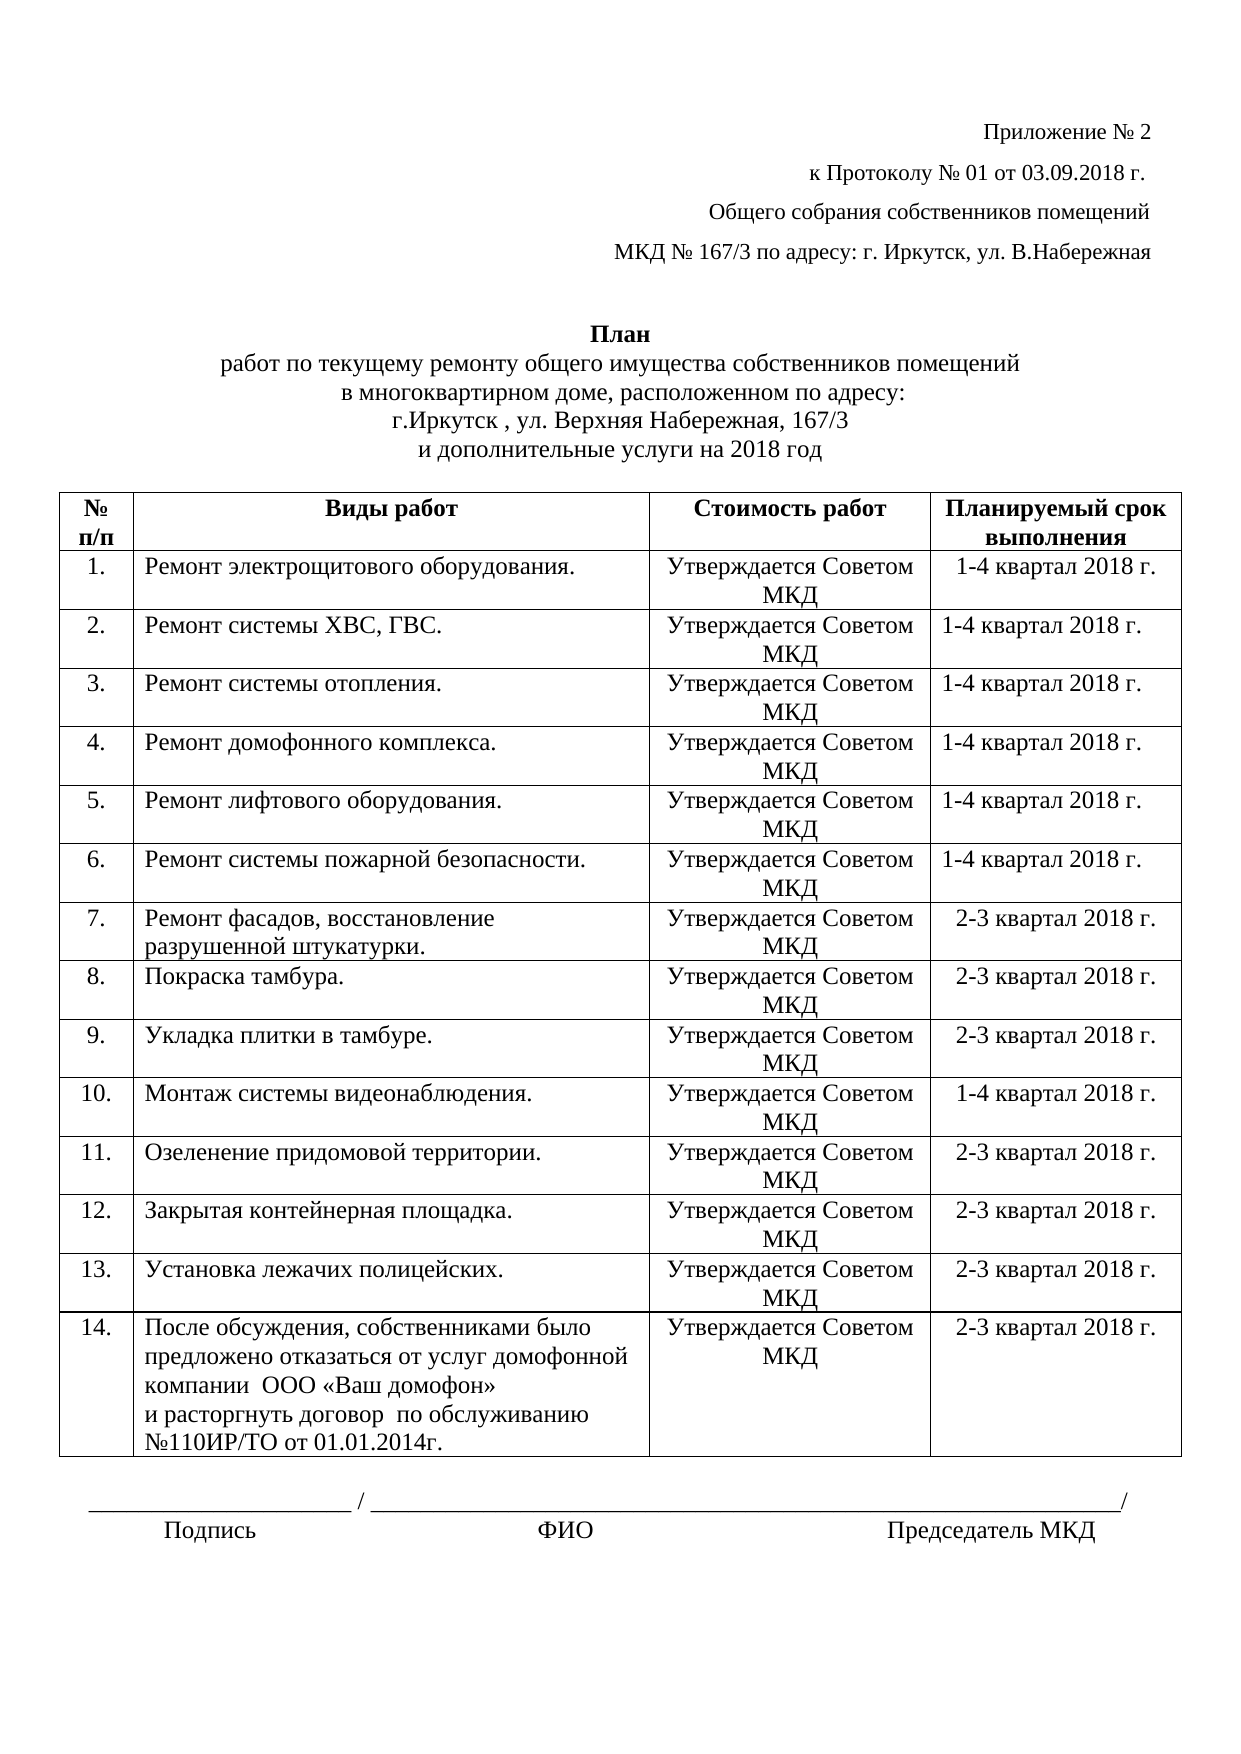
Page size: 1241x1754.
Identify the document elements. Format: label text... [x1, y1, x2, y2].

table_cell Установка лежачих полицейских. [134, 1254, 649, 1311]
table_cell Ремонт системы ХВС, ГВС. [134, 610, 649, 667]
table_cell Утверждается Советом МКД [650, 610, 930, 667]
table_cell Утверждается Советом МКД [650, 903, 930, 960]
table_cell 7. [60, 903, 133, 960]
table_cell Утверждается Советом МКД [650, 1078, 930, 1136]
table_cell Утверждается Советом МКД [650, 1137, 930, 1194]
text Подпись ФИО Председатель МКД [89, 1515, 1152, 1543]
table_cell Ремонт фасадов, восстановление разрушенной штукатурки. [134, 903, 649, 960]
table_cell 5. [60, 786, 133, 843]
table_cell 8. [60, 961, 133, 1019]
table_cell 10. [60, 1078, 133, 1136]
table_cell 1-4 квартал 2018 г. [931, 727, 1181, 784]
table_cell 3. [60, 669, 133, 726]
table_cell Утверждается Советом МКД [650, 669, 930, 726]
table_header № п/п [60, 493, 133, 550]
table_cell Утверждается Советом МКД [650, 1020, 930, 1077]
table_cell 2-3 квартал 2018 г. [931, 1254, 1181, 1311]
table_cell 2-3 квартал 2018 г. [931, 961, 1181, 1019]
text в многоквартирном доме, расположенном по адресу: [89, 377, 1152, 406]
text г.Иркутск , ул. Верхняя Набережная, 167/3 [89, 406, 1152, 434]
table_cell 1-4 квартал 2018 г. [931, 551, 1181, 609]
table_cell Монтаж системы видеонаблюдения. [134, 1078, 649, 1136]
table_cell 11. [60, 1137, 133, 1194]
table_cell Озеленение придомовой территории. [134, 1137, 649, 1194]
text Приложение № 2 [89, 118, 1152, 144]
table_cell Закрытая контейнерная площадка. [134, 1195, 649, 1253]
table_cell 1-4 квартал 2018 г. [931, 844, 1181, 902]
table_cell 2-3 квартал 2018 г. [931, 1137, 1181, 1194]
table_cell Утверждается Советом МКД [650, 786, 930, 843]
table_cell Утверждается Советом МКД [650, 961, 930, 1019]
table_cell 1. [60, 551, 133, 609]
table_cell Ремонт лифтового оборудования. [134, 786, 649, 843]
table_cell 2-3 квартал 2018 г. [931, 1020, 1181, 1077]
table_cell Ремонт системы отопления. [134, 669, 649, 726]
table_cell Ремонт электрощитового оборудования. [134, 551, 649, 609]
table_cell Покраска тамбура. [134, 961, 649, 1019]
table_cell 13. [60, 1254, 133, 1311]
text и дополнительные услуги на 2018 год [89, 434, 1152, 463]
text _____________________ / ____________________________________________________________/ [89, 1486, 1152, 1515]
text работ по текущему ремонту общего имущества собственников помещений [89, 348, 1152, 377]
table_cell 6. [60, 844, 133, 902]
text к Протоколу № 01 от 03.09.2018 г. [89, 159, 1152, 185]
table_cell 2-3 квартал 2018 г. [931, 903, 1181, 960]
table_cell 1-4 квартал 2018 г. [931, 669, 1181, 726]
table_cell 1-4 квартал 2018 г. [931, 786, 1181, 843]
table_cell После обсуждения, собственниками было предложено отказаться от услуг домофонной компании ООО «Ваш домофон» и расторгнуть договор по обслуживанию №110ИР/ТО от 01.01.2014г. [134, 1313, 649, 1456]
text План [89, 319, 1152, 348]
table_cell Укладка плитки в тамбуре. [134, 1020, 649, 1077]
table_cell 2. [60, 610, 133, 667]
table_cell Утверждается Советом МКД [650, 844, 930, 902]
table_cell Утверждается Советом МКД [650, 551, 930, 609]
table_header Стоимость работ [650, 493, 930, 550]
table_cell 1-4 квартал 2018 г. [931, 610, 1181, 667]
text Общего собрания собственников помещений МКД № 167/3 по адресу: г. Иркутск, ул. В.Набережная [89, 198, 1152, 264]
table_cell Утверждается Советом МКД [650, 1313, 930, 1456]
table_cell 9. [60, 1020, 133, 1077]
table_cell 12. [60, 1195, 133, 1253]
table_cell Утверждается Советом МКД [650, 1195, 930, 1253]
table_header Планируемый срок выполнения [931, 493, 1181, 550]
table_cell 2-3 квартал 2018 г. [931, 1313, 1181, 1456]
table_cell 1-4 квартал 2018 г. [931, 1078, 1181, 1136]
table_cell Ремонт домофонного комплекса. [134, 727, 649, 784]
table_cell Ремонт системы пожарной безопасности. [134, 844, 649, 902]
table_cell 2-3 квартал 2018 г. [931, 1195, 1181, 1253]
table_cell Утверждается Советом МКД [650, 727, 930, 784]
table_header Виды работ [134, 493, 649, 550]
table_cell 14. [60, 1313, 133, 1456]
table_cell 4. [60, 727, 133, 784]
table_cell Утверждается Советом МКД [650, 1254, 930, 1311]
